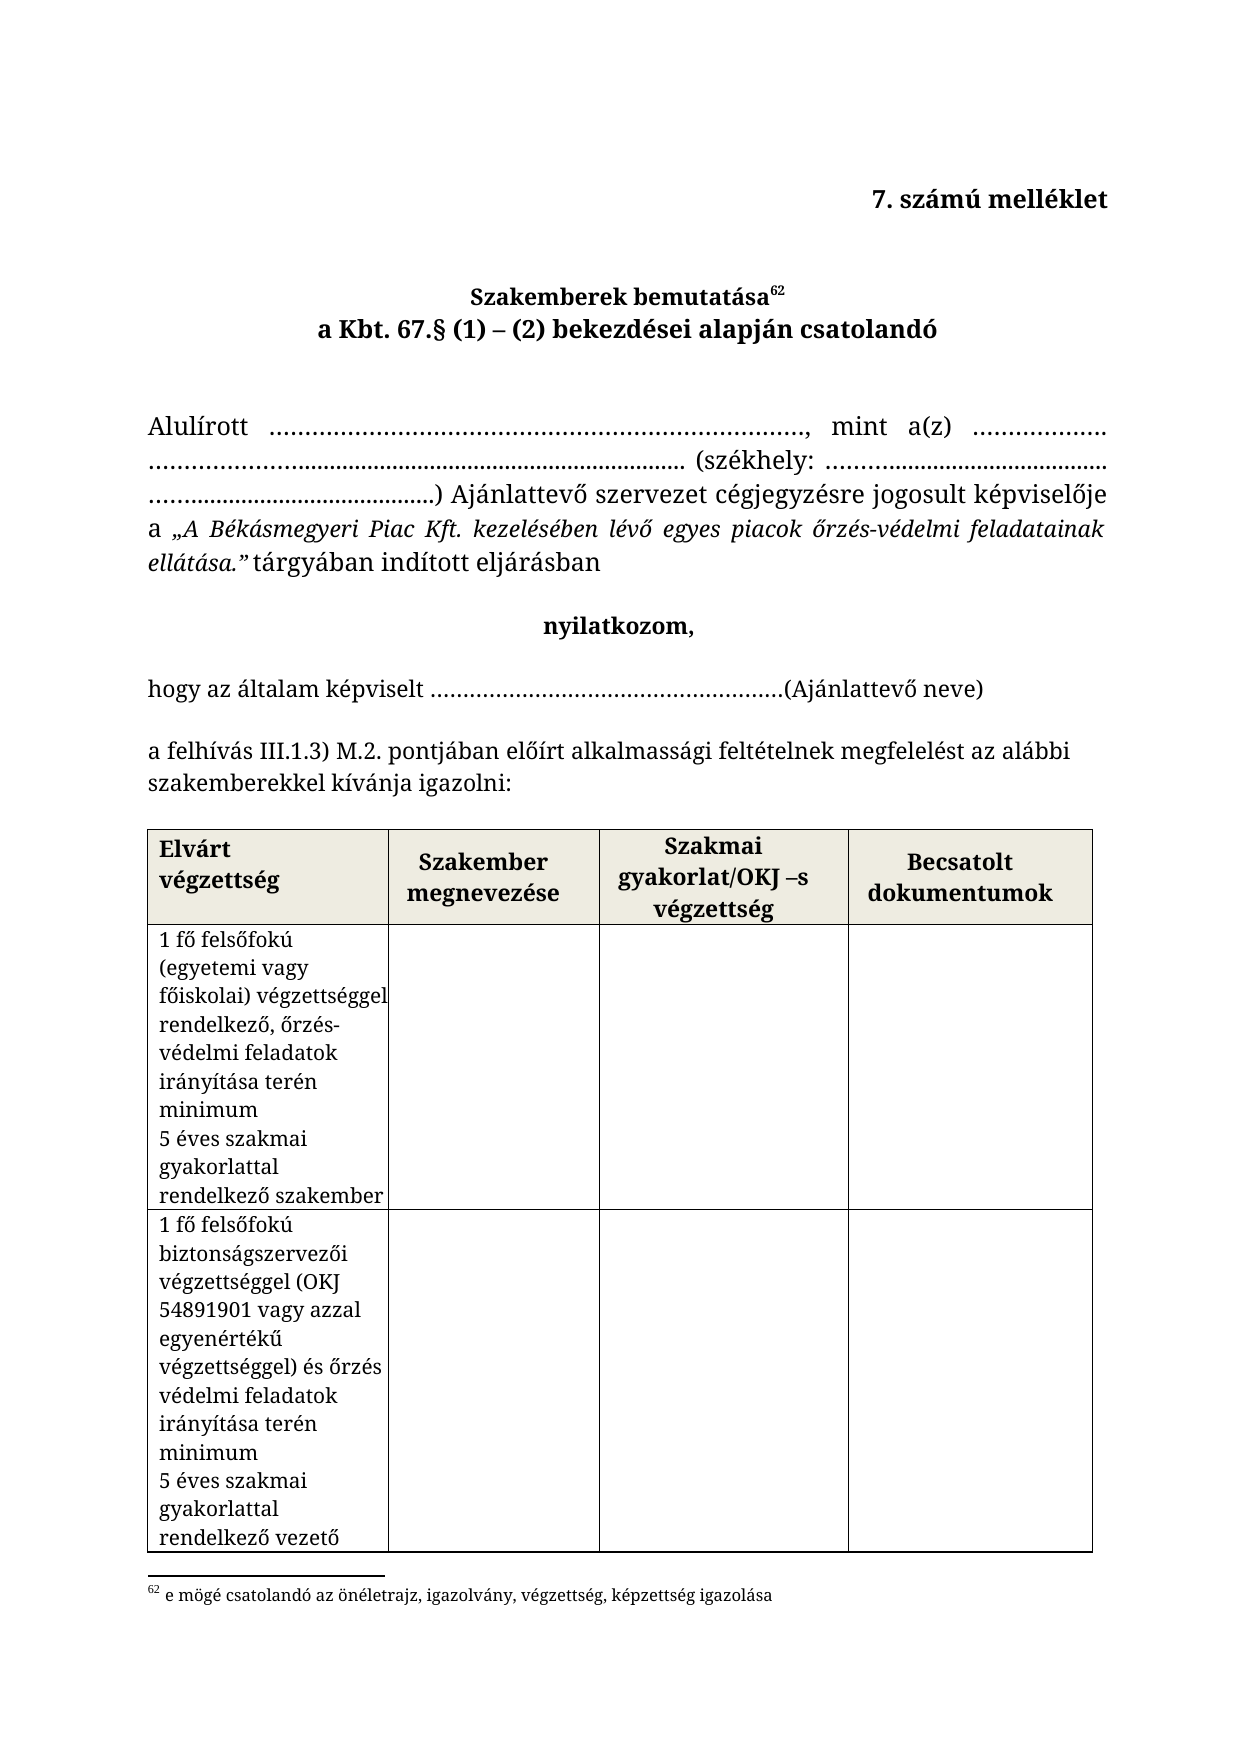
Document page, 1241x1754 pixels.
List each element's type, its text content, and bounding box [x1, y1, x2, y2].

table_header Szakember megnevezése [389, 830, 599, 924]
table_cell [849, 1210, 1092, 1551]
table_cell [849, 925, 1092, 1209]
text Alulírott …………………………………………………………………, mint a(z) ……………….………………….............................................................. (székhely: ………...................................…….......................................) Ajánlattevő szervezet cégjegyzésre jogosult képviselője a „A Békásmegyeri Piac Kft. kezelésében lévő egyes piacok őrzés-védelmi feladatainak ellátása.” tárgyában indított eljárásban [148, 409, 1108, 579]
text nyilatkozom, [148, 610, 1090, 641]
table_cell [600, 1210, 848, 1551]
text hogy az általam képviselt ………………………………………………(Ajánlattevő neve) [148, 673, 1092, 704]
table_cell 1 fő felsőfokú biztonságszervezői végzettséggel (OKJ 54891901 vagy azzal egyenértékű végzettséggel) és őrzés védelmi feladatok irányítása terén minimum 5 éves szakmai gyakorlattal rendelkező vezető [148, 1210, 388, 1551]
text 7. számú melléklet [148, 181, 1108, 216]
table_cell 1 fő felsőfokú (egyetemi vagy főiskolai) végzettséggel rendelkező, őrzés-védelmi feladatok irányítása terén minimum 5 éves szakmai gyakorlattal rendelkező szakember [148, 925, 388, 1209]
table_cell [600, 925, 848, 1209]
table_header Elvárt végzettség [148, 830, 388, 924]
table_cell [389, 1210, 599, 1551]
table_cell [389, 925, 599, 1209]
table_header Becsatolt dokumentumok [849, 830, 1092, 924]
text a Kbt. 67.§ (1) – (2) bekezdései alapján csatolandó [148, 312, 1108, 346]
text a felhívás III.1.3) M.2. pontjában előírt alkalmassági feltételnek megfelelést az alábbi szakemberekkel kívánja igazolni: [148, 735, 1071, 798]
table_header Szakmai gyakorlat/OKJ –s végzettség [600, 830, 848, 924]
text Szakemberek bemutatása [148, 281, 1108, 312]
